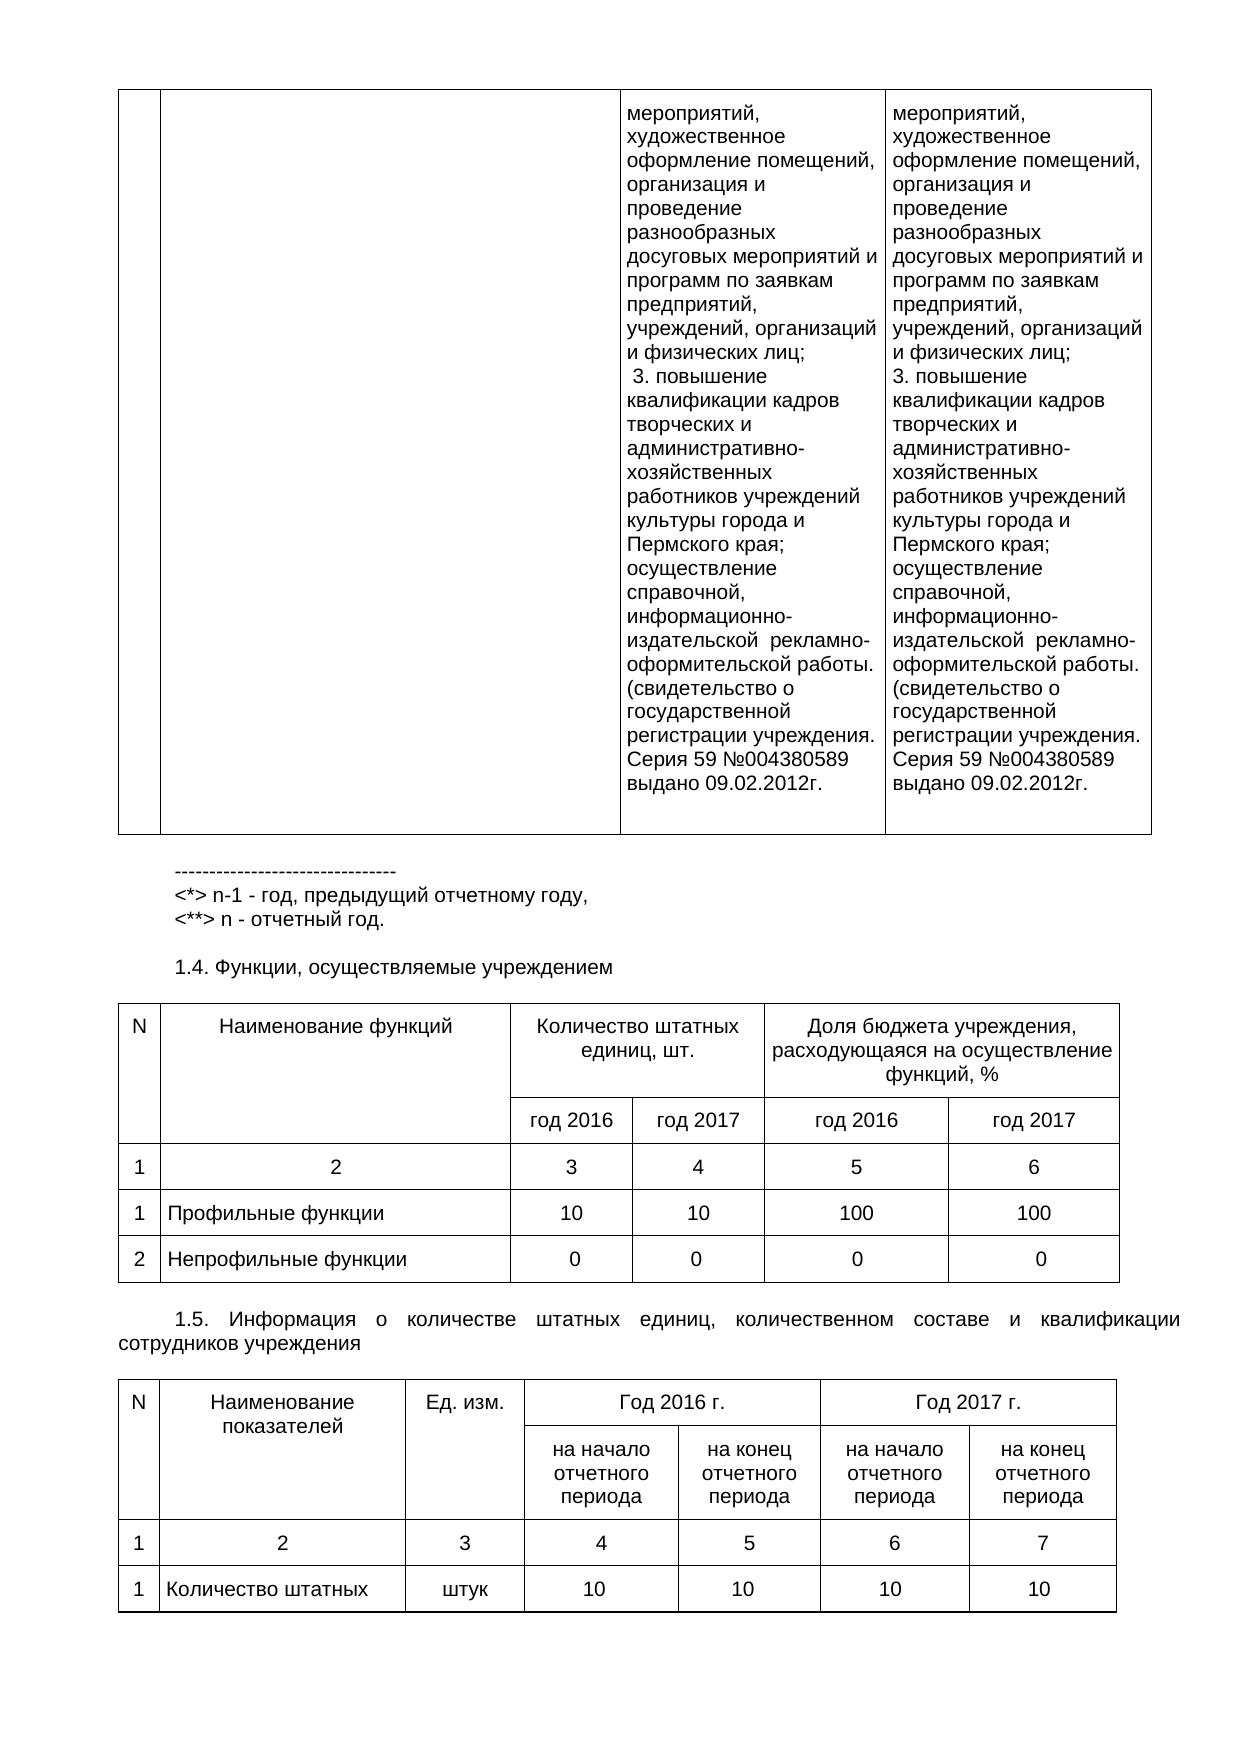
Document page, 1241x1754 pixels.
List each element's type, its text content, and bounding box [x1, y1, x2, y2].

table_header Год 2017 г. [821, 1380, 1116, 1425]
text <**> n - отчетный год. [118, 907, 1181, 931]
table_cell год 2016 [765, 1098, 948, 1143]
table_cell на конец отчетного периода [970, 1426, 1116, 1519]
table_cell год 2017 [633, 1098, 764, 1143]
table_cell 5 [765, 1144, 948, 1189]
table_cell 2 [119, 90, 160, 834]
table_cell 2 [161, 1144, 510, 1189]
table_cell на конец отчетного периода [679, 1426, 820, 1519]
table_cell 4 [525, 1520, 678, 1565]
text 1.4. Функции, осуществляемые учреждением [118, 954, 1181, 978]
table_cell 10 [511, 1190, 632, 1235]
table_cell на начало отчетного периода [525, 1426, 678, 1519]
text -------------------------------- [118, 859, 1181, 883]
table_cell год 2016 [511, 1098, 632, 1143]
table_cell 2 [160, 1520, 405, 1565]
table_cell 6 [949, 1144, 1119, 1189]
table_cell на начало отчетного периода [821, 1426, 969, 1519]
text 1.5. Информация о количестве штатных единиц, количественном составе и квалификации сотрудников учреждения [118, 1307, 1181, 1354]
table_cell 10 [525, 1566, 678, 1611]
table_cell 7 [970, 1520, 1116, 1565]
table_cell 10 [633, 1190, 764, 1235]
table_cell 0 [949, 1236, 1119, 1282]
table_cell Профильные функции [161, 1190, 510, 1235]
table_cell 0 [633, 1236, 764, 1282]
table_cell 1 [119, 1520, 159, 1565]
table_cell 10 [679, 1566, 820, 1611]
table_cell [621, 90, 885, 834]
table_cell год 2017 [949, 1098, 1119, 1143]
table_cell 3 [511, 1144, 632, 1189]
table_cell 100 [949, 1190, 1119, 1235]
table_header N [119, 1380, 159, 1519]
table_cell 1 [119, 1144, 160, 1189]
table_cell 1 [119, 1566, 159, 1611]
table_cell 2 [119, 1236, 160, 1282]
table_cell 0 [765, 1236, 948, 1282]
table_cell 1 [119, 1190, 160, 1235]
table_header Год 2016 г. [525, 1380, 820, 1425]
table_header N [119, 1004, 160, 1143]
table_cell 10 [970, 1566, 1116, 1611]
table_cell штук [406, 1566, 524, 1611]
table_header Наименование функций [161, 1004, 510, 1143]
table_cell 6 [821, 1520, 969, 1565]
table_header Наименование показателей [160, 1380, 405, 1519]
table_cell 3 [406, 1520, 524, 1565]
table_cell Непрофильные функции [161, 1236, 510, 1282]
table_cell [886, 90, 1151, 834]
text <*> n-1 - год, предыдущий отчетному году, [118, 883, 1181, 907]
table_header Количество штатных единиц, шт. [511, 1004, 764, 1097]
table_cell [160, 1566, 405, 1611]
table_cell 100 [765, 1190, 948, 1235]
table_header Доля бюджета учреждения, расходующаяся на осуществление функций, % [765, 1004, 1119, 1097]
table_cell 10 [821, 1566, 969, 1611]
table_cell 4 [633, 1144, 764, 1189]
table_cell 5 [679, 1520, 820, 1565]
table_cell 0 [511, 1236, 632, 1282]
table_header Ед. изм. [406, 1380, 524, 1519]
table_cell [161, 90, 620, 834]
